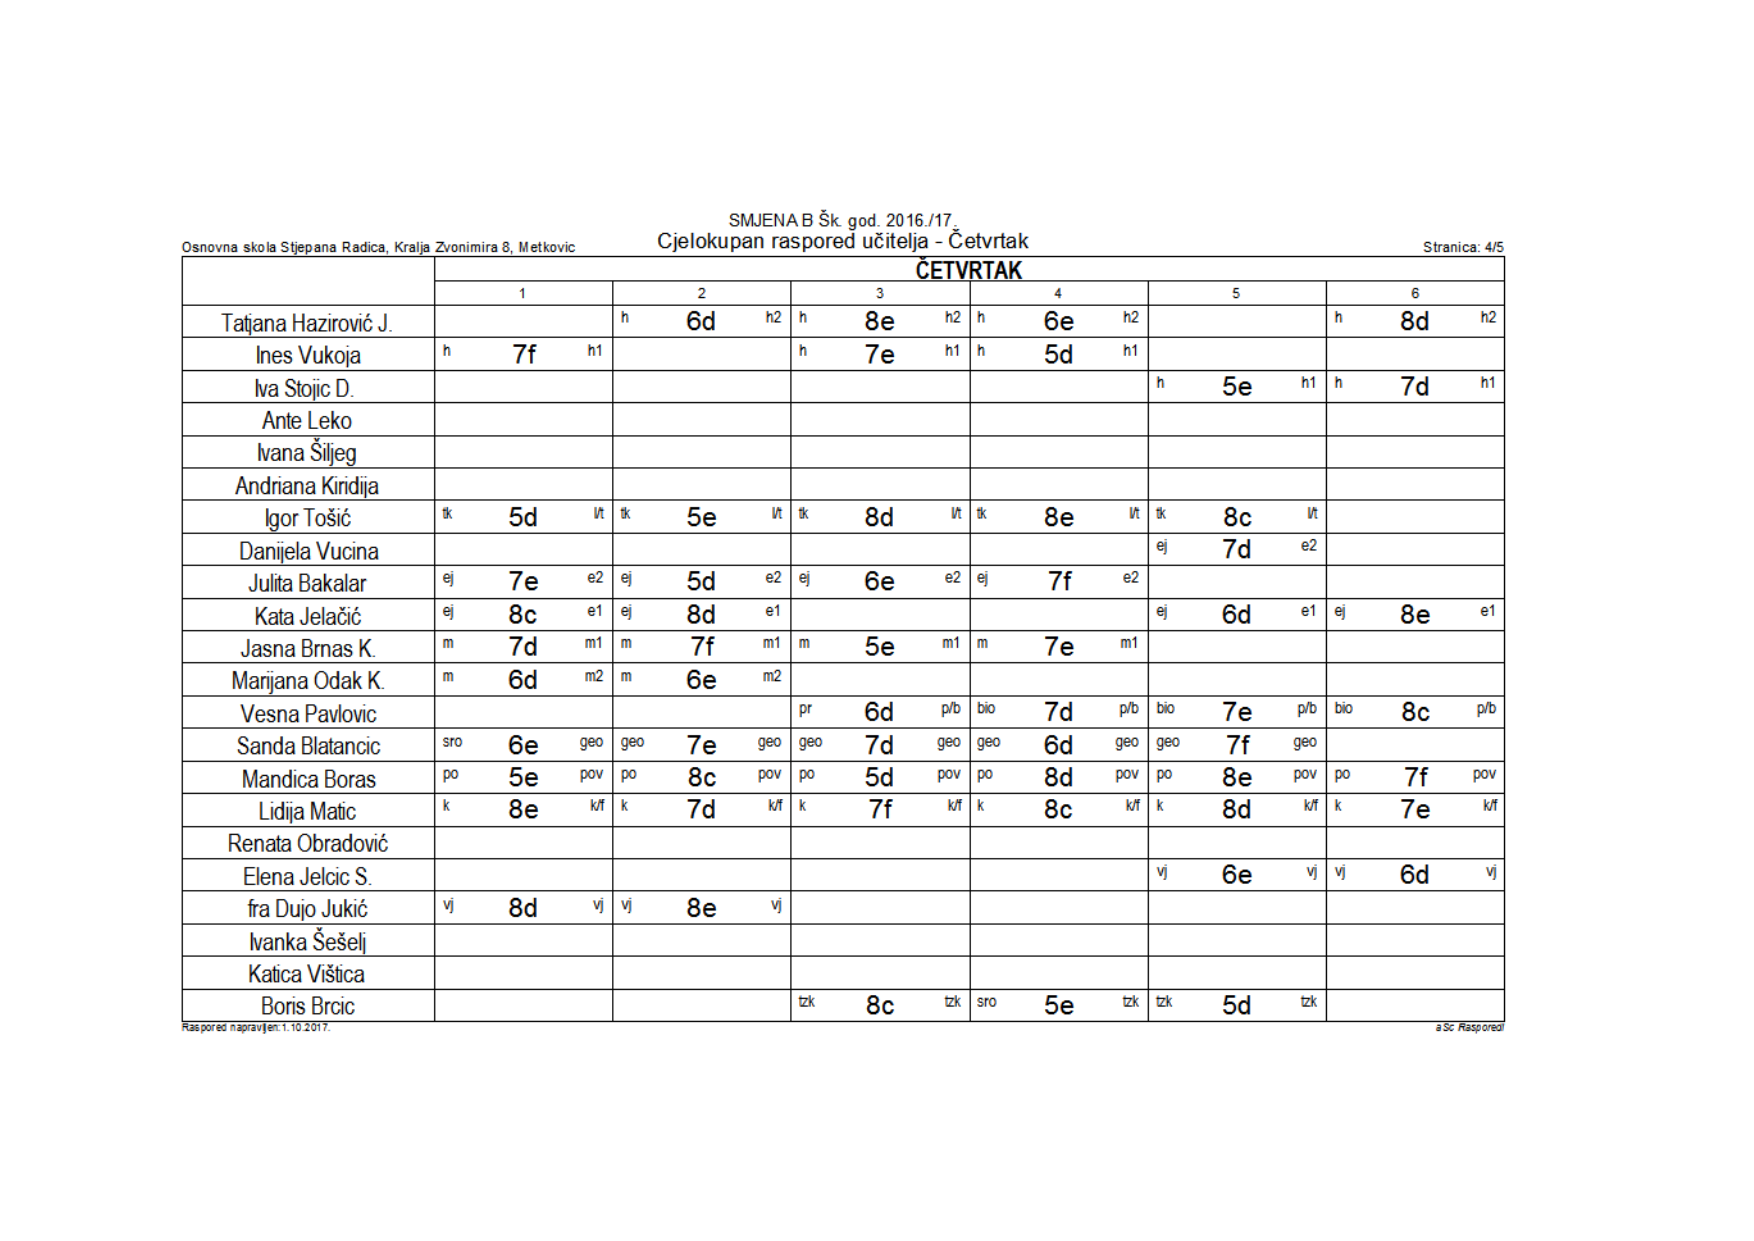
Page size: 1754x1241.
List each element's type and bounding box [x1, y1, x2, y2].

picture [147, 200, 1528, 1058]
